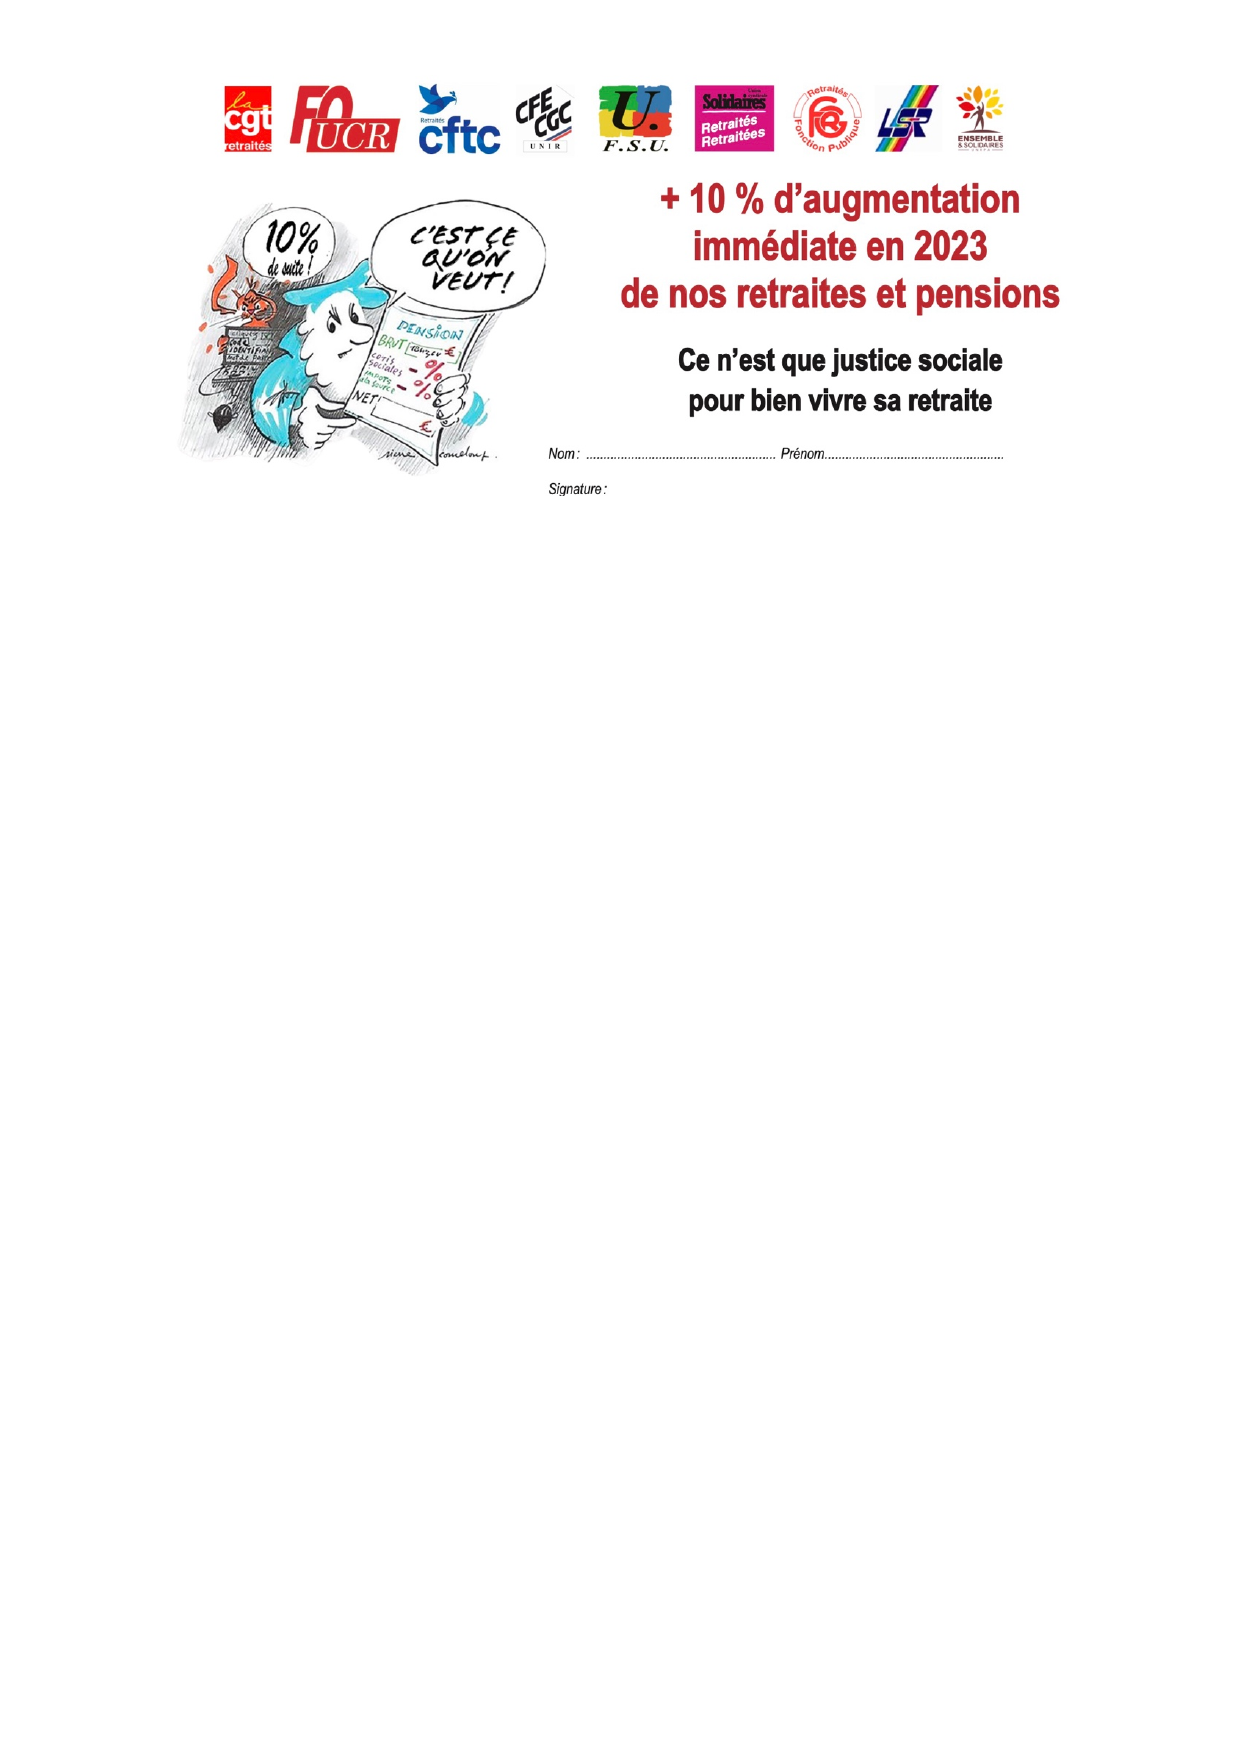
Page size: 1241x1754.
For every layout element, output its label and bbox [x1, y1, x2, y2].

picture [168, 75, 1072, 496]
